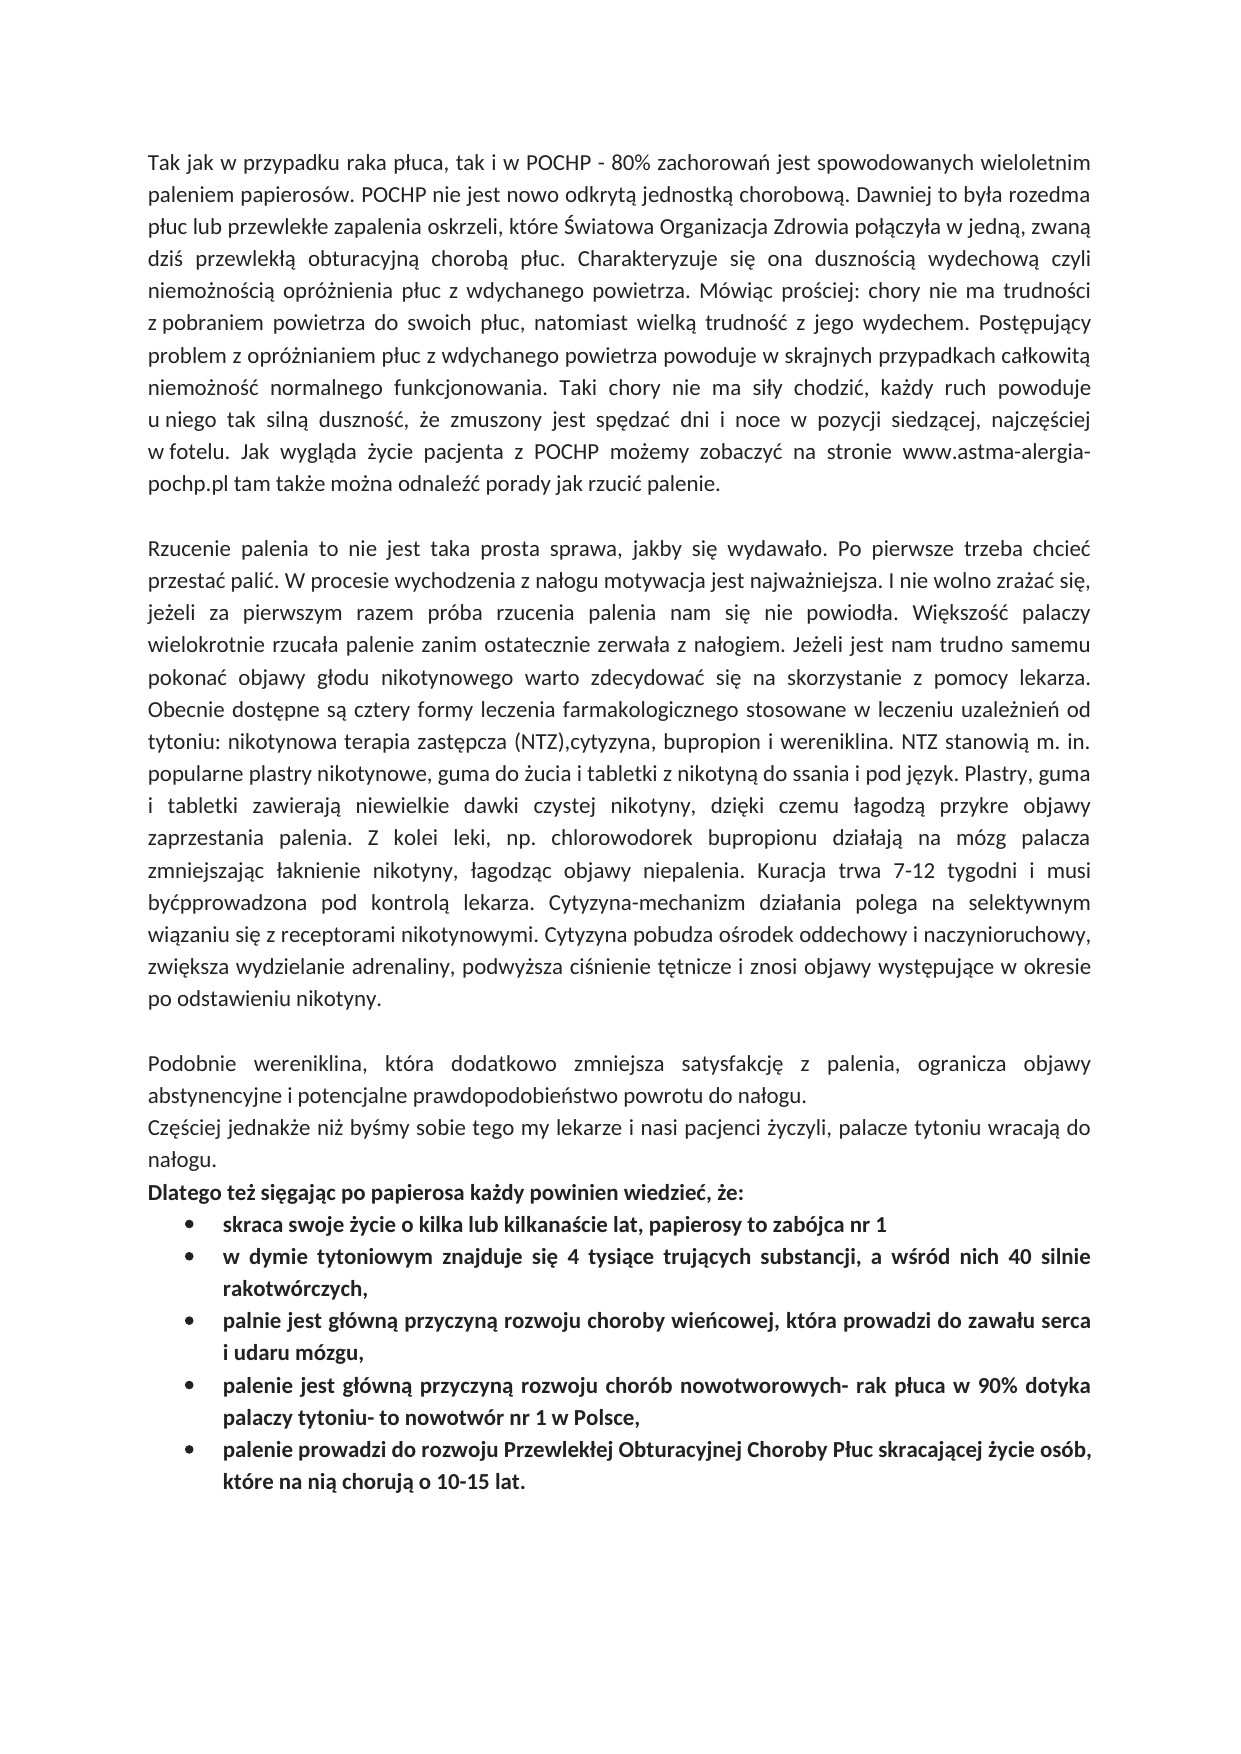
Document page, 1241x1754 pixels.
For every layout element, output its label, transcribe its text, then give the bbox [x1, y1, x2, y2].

list skraca swoje życie o kilka lub kilkanaście lat, papierosy to zabójca nr 1 [185, 1210, 1093, 1238]
text Podobnie wereniklina, która dodatkowo zmniejsza satysfakcję z palenia, ogranicza objawy abstynencyjne i potencjalne prawdopodobieństwo powrotu do nałogu. [148, 1049, 1093, 1109]
list palenie prowadzi do rozwoju Przewlekłej Obturacyjnej Choroby Płuc skracającej życie osób, które na nią chorują o 10-15 lat. [185, 1435, 1093, 1495]
list w dymie tytoniowym znajduje się 4 tysiące trujących substancji, a wśród nich 40 silnie rakotwórczych, [185, 1242, 1093, 1302]
text Dlatego też sięgając po papierosa każdy powinien wiedzieć, że: [148, 1178, 1093, 1206]
text Częściej jednakże niż byśmy sobie tego my lekarze i nasi pacjenci życzyli, palacze tytoniu wracają do nałogu. [148, 1113, 1093, 1173]
text Rzucenie palenia to nie jest taka prosta sprawa, jakby się wydawało. Po pierwsze trzeba chcieć przestać palić. W procesie wychodzenia z nałogu motywacja jest najważniejsza. I nie wolno zrażać się, jeżeli za pierwszym razem próba rzucenia palenia nam się nie powiodła. Większość palaczy wielokrotnie rzucała palenie zanim ostatecznie zerwała z nałogiem. Jeżeli jest nam trudno samemu pokonać objawy głodu nikotynowego warto zdecydować się na skorzystanie z pomocy lekarza. Obecnie dostępne są cztery formy leczenia farmakologicznego stosowane w leczeniu uzależnień od tytoniu: nikotynowa terapia zastępcza (NTZ),cytyzyna, bupropion i wereniklina. NTZ stanowią m. in. popularne plastry nikotynowe, guma do żucia i tabletki z nikotyną do ssania i pod język. Plastry, guma i tabletki zawierają niewielkie dawki czystej nikotyny, dzięki czemu łagodzą przykre objawy zaprzestania palenia. Z kolei leki, np. chlorowodorek bupropionu działają na mózg palacza zmniejszając łaknienie nikotyny, łagodząc objawy niepalenia. Kuracja trwa 7-12 tygodni i musi byćpprowadzona pod kontrolą lekarza. Cytyzyna-mechanizm działania polega na selektywnym wiązaniu się z receptorami nikotynowymi. Cytyzyna pobudza ośrodek oddechowy i naczynioruchowy, zwiększa wydzielanie adrenaliny, podwyższa ciśnienie tętnicze i znosi objawy występujące w okresie po odstawieniu nikotyny. [148, 534, 1093, 1012]
text Tak jak w przypadku raka płuca, tak i w POCHP - 80% zachorowań jest spowodowanych wieloletnim paleniem papierosów. POCHP nie jest nowo odkrytą jednostką chorobową. Dawniej to była rozedma płuc lub przewlekłe zapalenia oskrzeli, które Światowa Organizacja Zdrowia połączyła w jedną, zwaną dziś przewlekłą obturacyjną chorobą płuc. Charakteryzuje się ona dusznością wydechową czyli niemożnością opróżnienia płuc z wdychanego powietrza. Mówiąc prościej: chory nie ma trudności z pobraniem powietrza do swoich płuc, natomiast wielką trudność z jego wydechem. Postępujący problem z opróżnianiem płuc z wdychanego powietrza powoduje w skrajnych przypadkach całkowitą niemożność normalnego funkcjonowania. Taki chory nie ma siły chodzić, każdy ruch powoduje u niego tak silną duszność, że zmuszony jest spędzać dni i noce w pozycji siedzącej, najczęściej w fotelu. Jak wygląda życie pacjenta z POCHP możemy zobaczyć na stronie www.astma-alergia-pochp.pl tam także można odnaleźć porady jak rzucić palenie. [148, 148, 1093, 497]
list palnie jest główną przyczyną rozwoju choroby wieńcowej, która prowadzi do zawału serca i udaru mózgu, [185, 1306, 1093, 1367]
list palenie jest główną przyczyną rozwoju chorób nowotworowych- rak płuca w 90% dotyka palaczy tytoniu- to nowotwór nr 1 w Polsce, [185, 1371, 1093, 1431]
